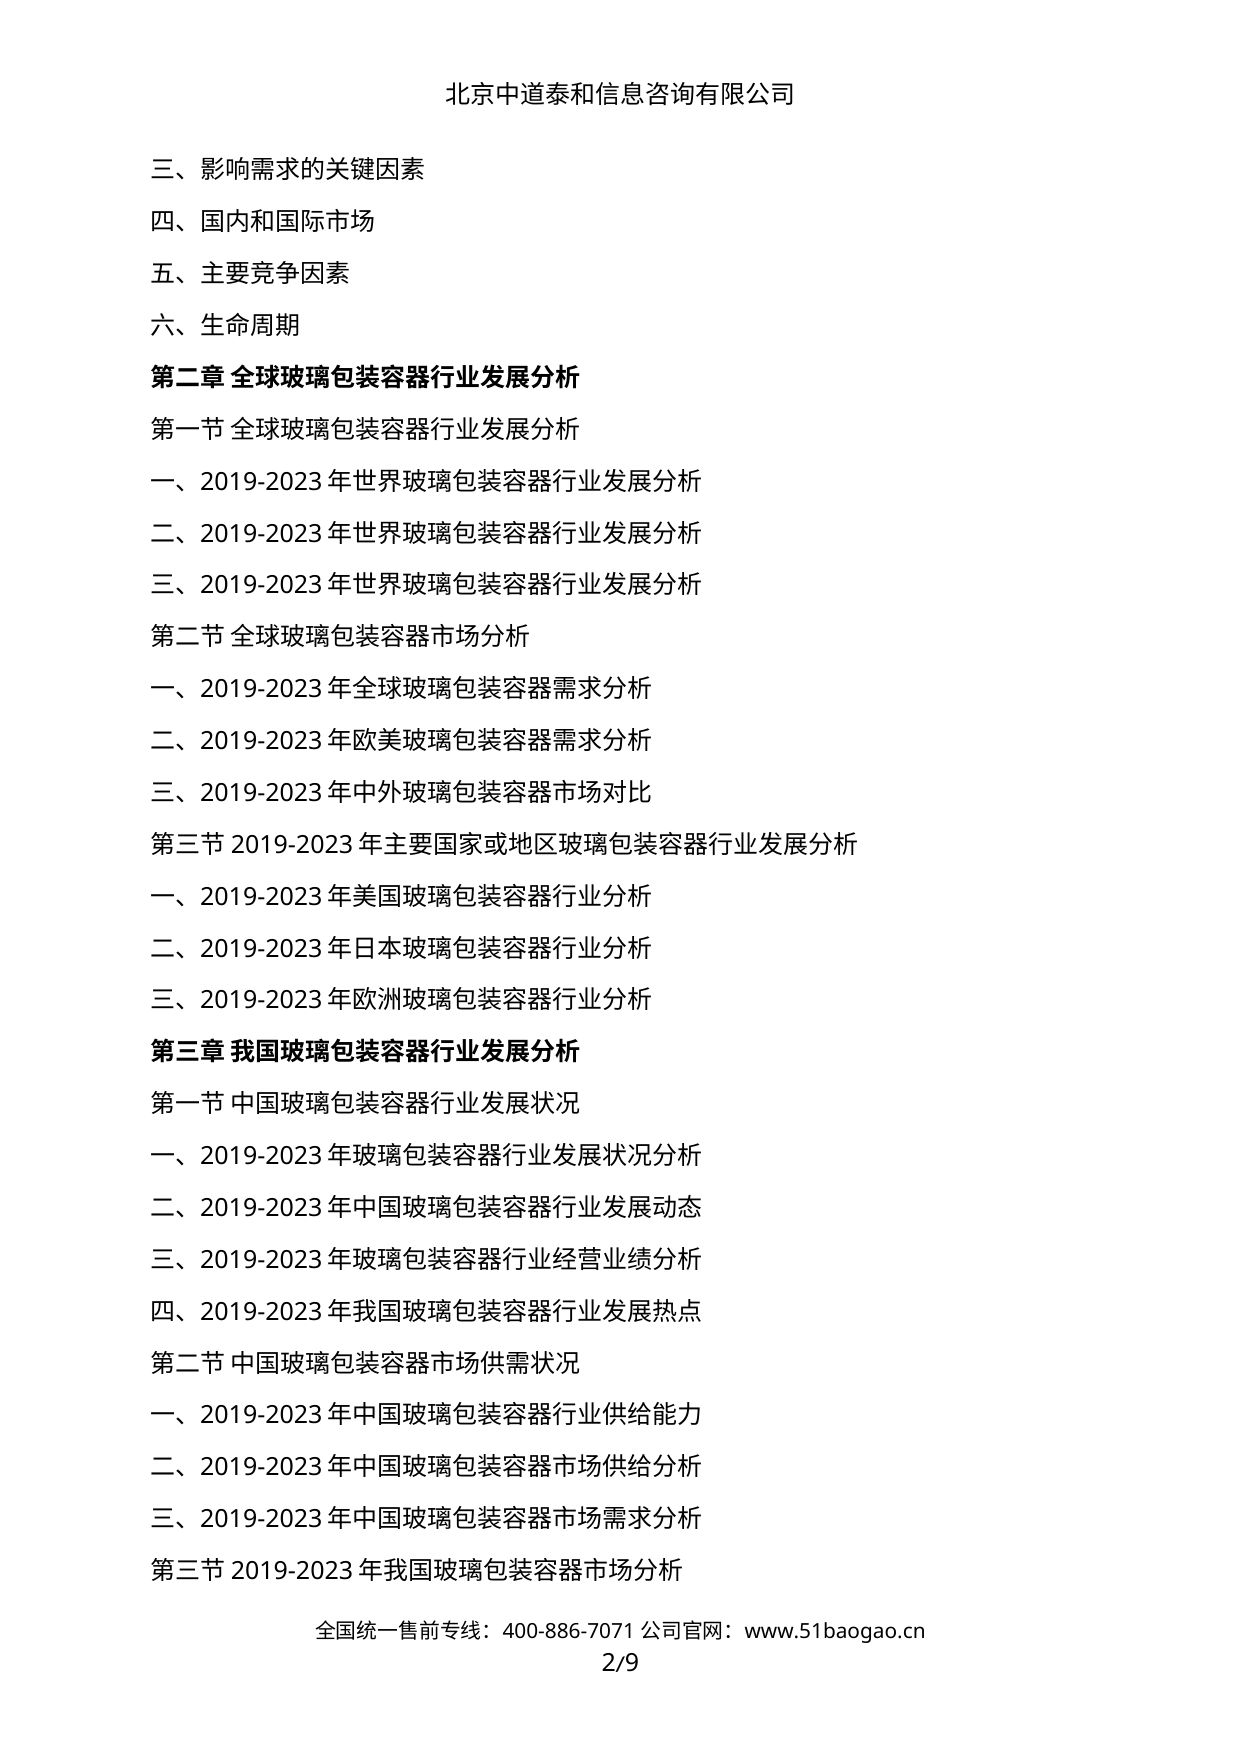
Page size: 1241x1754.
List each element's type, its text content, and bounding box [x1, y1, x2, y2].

text 二、2019-2023年中国玻璃包装容器行业发展动态 [150, 1187, 1090, 1224]
text 一、2019-2023年美国玻璃包装容器行业分析 [150, 876, 1090, 912]
text 三、2019-2023年中外玻璃包装容器市场对比 [150, 772, 1090, 809]
text 一、2019-2023年玻璃包装容器行业发展状况分析 [150, 1136, 1090, 1172]
text 三、2019-2023年世界玻璃包装容器行业发展分析 [150, 565, 1090, 601]
text 一、2019-2023年全球玻璃包装容器需求分析 [150, 669, 1090, 705]
text 二、2019-2023年世界玻璃包装容器行业发展分析 [150, 513, 1090, 549]
text 三、2019-2023年玻璃包装容器行业经营业绩分析 [150, 1239, 1090, 1276]
text 第三节 2019-2023年主要国家或地区玻璃包装容器行业发展分析 [150, 824, 1090, 861]
text 五、主要竞争因素 [150, 254, 1090, 290]
text 第一节 中国玻璃包装容器行业发展状况 [150, 1084, 1090, 1120]
text 第二节 中国玻璃包装容器市场供需状况 [150, 1343, 1090, 1379]
text 三、2019-2023年中国玻璃包装容器市场需求分析 [150, 1499, 1090, 1535]
text 第二章 全球玻璃包装容器行业发展分析 [150, 357, 1090, 394]
text 第三章 我国玻璃包装容器行业发展分析 [150, 1032, 1090, 1068]
text 第三节 2019-2023年我国玻璃包装容器市场分析 [150, 1551, 1090, 1587]
text 三、影响需求的关键因素 [150, 150, 1090, 186]
text 第二节 全球玻璃包装容器市场分析 [150, 617, 1090, 653]
text 一、2019-2023年中国玻璃包装容器行业供给能力 [150, 1395, 1090, 1431]
text 四、2019-2023年我国玻璃包装容器行业发展热点 [150, 1291, 1090, 1327]
text 第一节 全球玻璃包装容器行业发展分析 [150, 409, 1090, 446]
text 四、国内和国际市场 [150, 202, 1090, 238]
text 六、生命周期 [150, 306, 1090, 342]
text 二、2019-2023年欧美玻璃包装容器需求分析 [150, 721, 1090, 757]
text 一、2019-2023年世界玻璃包装容器行业发展分析 [150, 461, 1090, 497]
text 二、2019-2023年日本玻璃包装容器行业分析 [150, 928, 1090, 964]
text 三、2019-2023年欧洲玻璃包装容器行业分析 [150, 980, 1090, 1016]
text 二、2019-2023年中国玻璃包装容器市场供给分析 [150, 1447, 1090, 1483]
